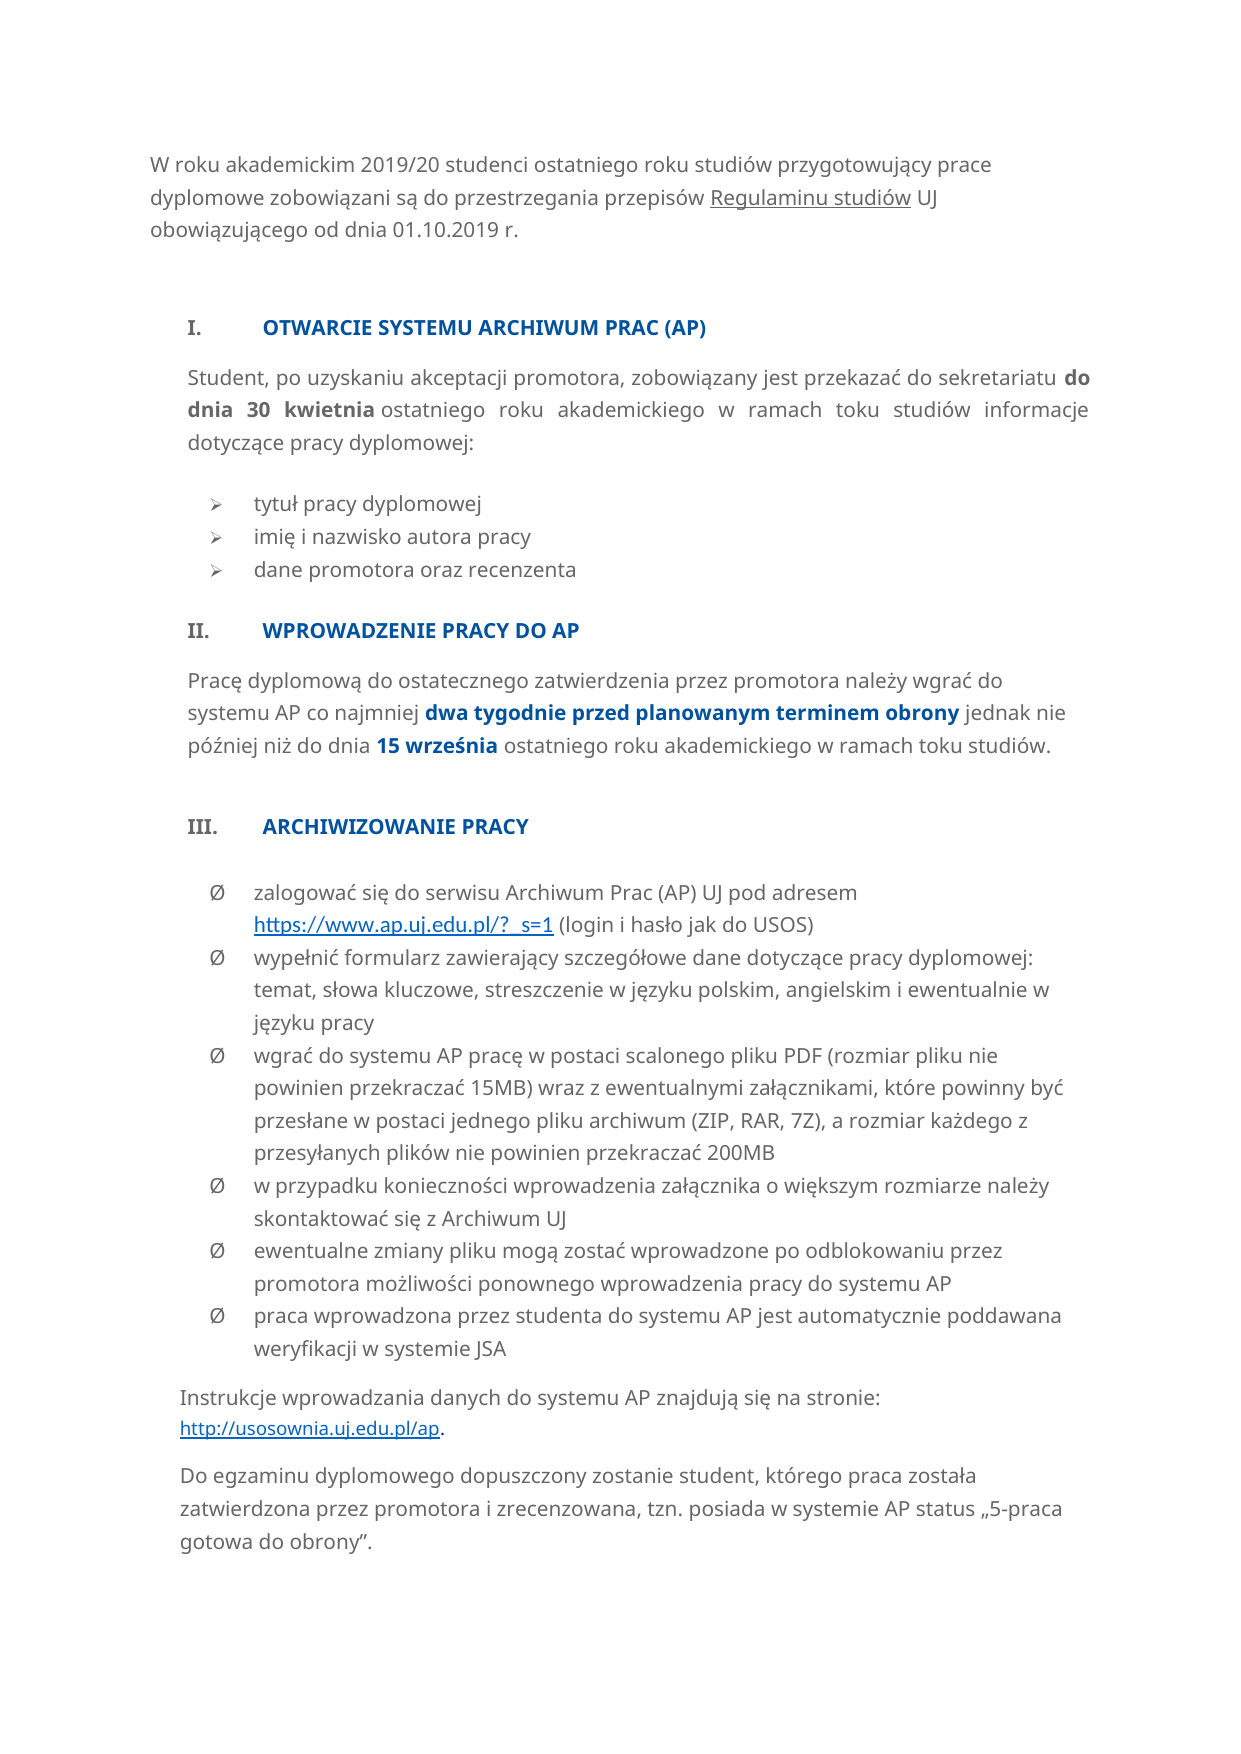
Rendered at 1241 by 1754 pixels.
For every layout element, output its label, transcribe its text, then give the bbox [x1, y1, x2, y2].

list tytuł pracy dyplomowej [209, 489, 1040, 518]
list ARCHIWIZOWANIE PRACY [187, 812, 1090, 841]
list Ø praca wprowadzona przez studenta do systemu AP jest automatycznie poddawana weryfikacji w systemie JSA [209, 1302, 1090, 1363]
text Pracę dyplomową do ostatecznego zatwierdzenia przez promotora należy wgrać do systemu AP co najmniej dwa tygodnie przed planowanym terminem obrony jednak nie później niż do dnia 15 września ostatniego roku akademickiego w ramach toku studiów. [187, 666, 1090, 759]
text W roku akademickim 2019/20 studenci ostatniego roku studiów przygotowujący prace dyplomowe zobowiązani są do przestrzegania przepisów Regulaminu studiów UJ obowiązującego od dnia 01.10.2019 r. [150, 150, 1090, 244]
list OTWARCIE SYSTEMU ARCHIWUM PRAC (AP) [187, 313, 1090, 342]
list Ø wgrać do systemu AP pracę w postaci scalonego pliku PDF (rozmiar pliku nie powinien przekraczać 15MB) wraz z ewentualnymi załącznikami, które powinny być przesłane w postaci jednego pliku archiwum (ZIP, RAR, 7Z), a rozmiar każdego z przesyłanych plików nie powinien przekraczać 200MB [209, 1041, 1090, 1167]
text Student, po uzyskaniu akceptacji promotora, zobowiązany jest przekazać do sekretariatu do dnia 30 kwietnia ostatniego roku akademickiego w ramach toku studiów informacje dotyczące pracy dyplomowej: [187, 363, 1090, 456]
list Ø wypełnić formularz zawierający szczegółowe dane dotyczące pracy dyplomowej: temat, słowa kluczowe, streszczenie w języku polskim, angielskim i ewentualnie w języku pracy [209, 943, 1090, 1037]
text Instrukcje wprowadzania danych do systemu AP znajdują się na stronie: http://usosownia.uj.edu.pl/ap. [179, 1383, 1090, 1441]
list imię i nazwisko autora pracy [209, 522, 1040, 551]
list Ø ewentualne zmiany pliku mogą zostać wprowadzone po odblokowaniu przez promotora możliwości ponownego wprowadzenia pracy do systemu AP [209, 1236, 1090, 1297]
list Do egzaminu dyplomowego dopuszczony zostanie student, którego praca została zatwierdzona przez promotora i zrecenzowana, tzn. posiada w systemie AP status „5-praca gotowa do obrony”. [179, 1462, 1090, 1555]
list WPROWADZENIE PRACY DO AP [187, 617, 1090, 645]
list Ø zalogować się do serwisu Archiwum Prac (AP) UJ pod adresem https://www.ap.uj.edu.pl/?_s=1 (login i hasło jak do USOS) [209, 878, 1090, 939]
list dane promotora oraz recenzenta [209, 555, 1040, 583]
list Ø w przypadku konieczności wprowadzenia załącznika o większym rozmiarze należy skontaktować się z Archiwum UJ [209, 1171, 1090, 1232]
